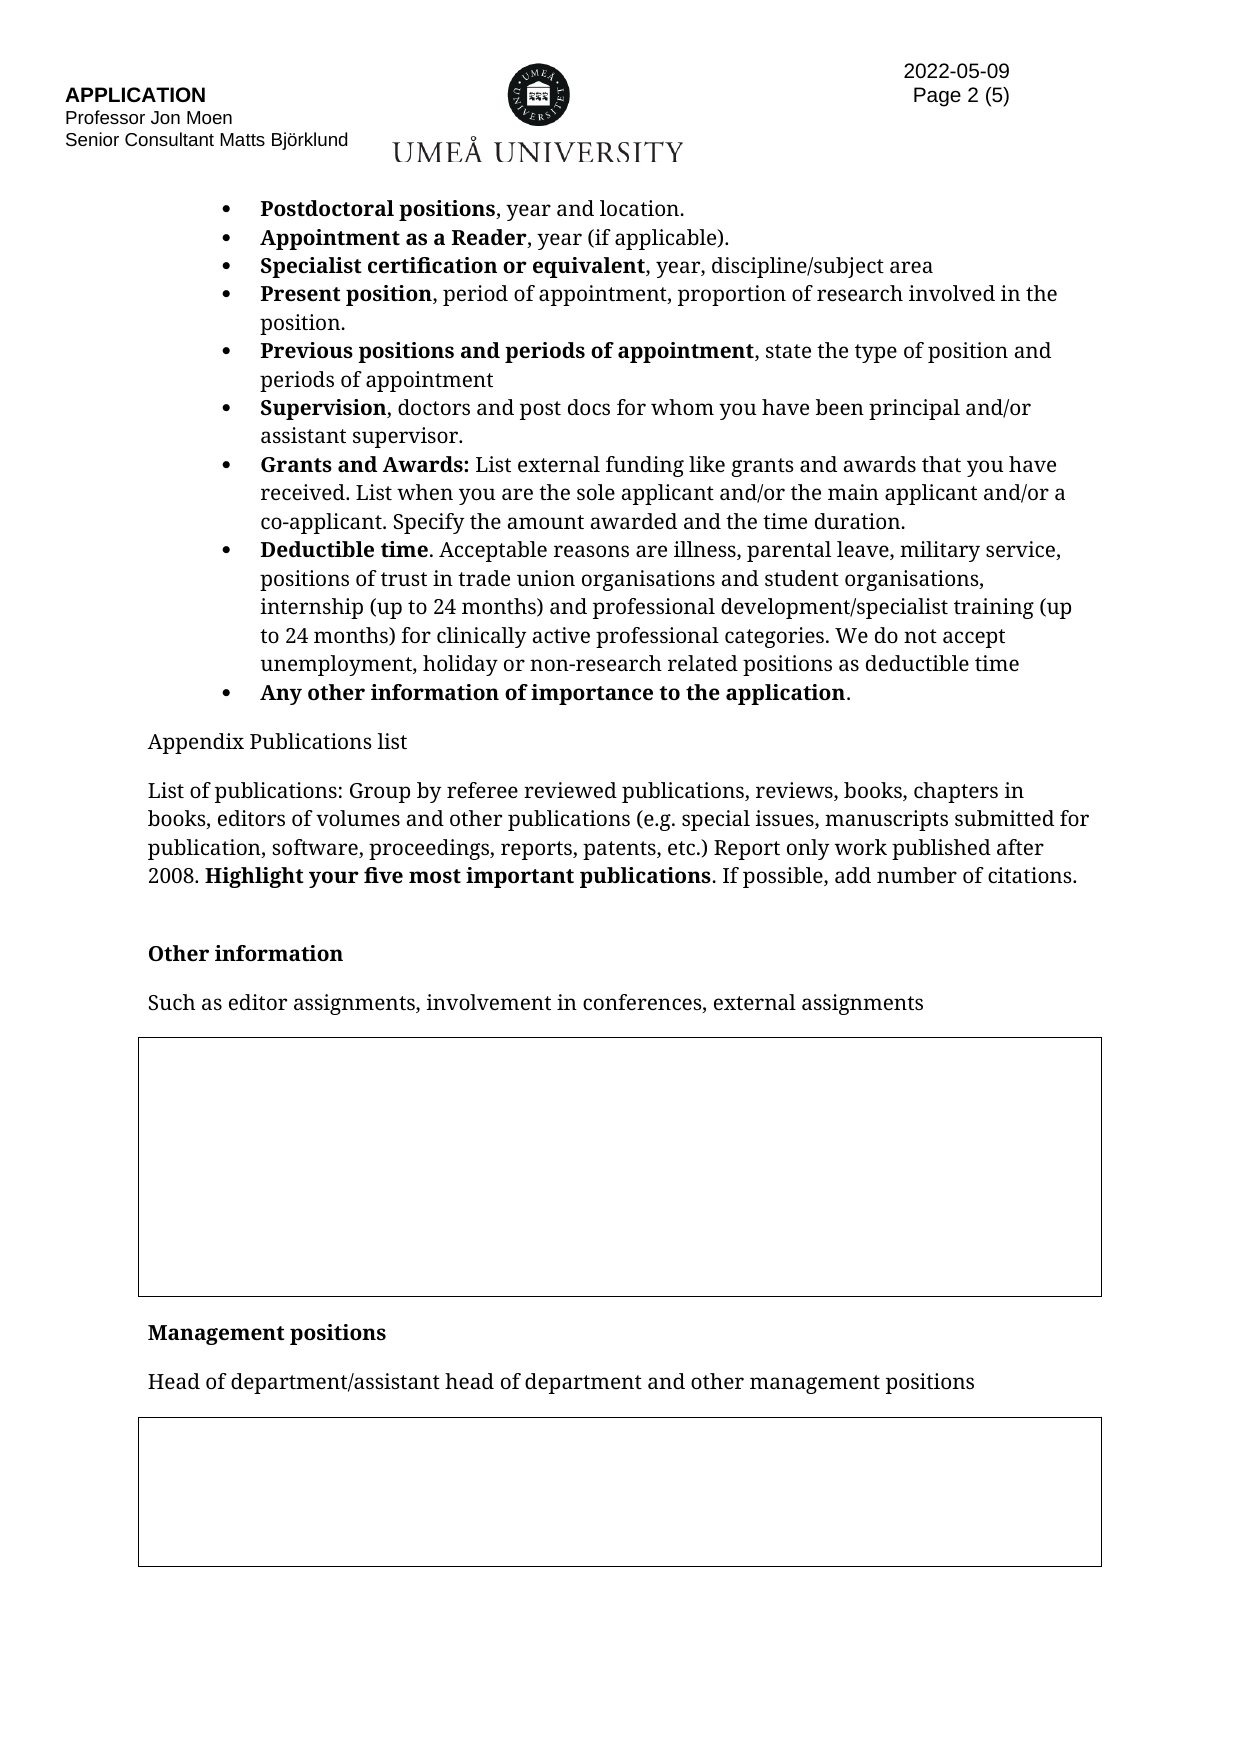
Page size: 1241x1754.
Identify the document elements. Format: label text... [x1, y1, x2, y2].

text Appendix Publications list [148, 727, 1092, 755]
list Deductible time. Acceptable reasons are illness, parental leave, military service, positions of trust in trade union organisations and student organisations, internship (up to 24 months) and professional development/specialist training (up to 24 months) for clinically active professional categories. We do not accept unemployment, holiday or non-research related positions as deductible time [223, 535, 1092, 678]
text Head of department/assistant head of department and other management positions [148, 1367, 1092, 1396]
list Grants and Awards: List external funding like grants and awards that you have received. List when you are the sole applicant and/or the main applicant and/or a co-applicant. Specify the amount awarded and the time duration. [223, 450, 1092, 535]
list Postdoctoral positions, year and location. [223, 194, 1092, 223]
text Management positions [148, 1318, 1092, 1346]
list Present position, period of appointment, proportion of research involved in the position. [223, 279, 1092, 336]
list Previous positions and periods of appointment, state the type of position and periods of appointment [223, 336, 1092, 393]
text List of publications: Group by referee reviewed publications, reviews, books, chapters in books, editors of volumes and other publications (e.g. special issues, manuscripts submitted for publication, software, proceedings, reports, patents, etc.) Report only work published after 2008. Highlight your five most important publications. If possible, add number of citations. [148, 776, 1092, 918]
text Such as editor assignments, involvement in conferences, external assignments [148, 988, 1092, 1016]
list Specialist certification or equivalent, year, discipline/subject area [223, 251, 1092, 279]
list Appointment as a Reader, year (if applicable). [223, 223, 1092, 251]
text Other information [148, 939, 1092, 967]
list Any other information of importance to the application. [223, 678, 1092, 706]
list Supervision, doctors and post docs for whom you have been principal and/or assistant supervisor. [223, 393, 1092, 450]
